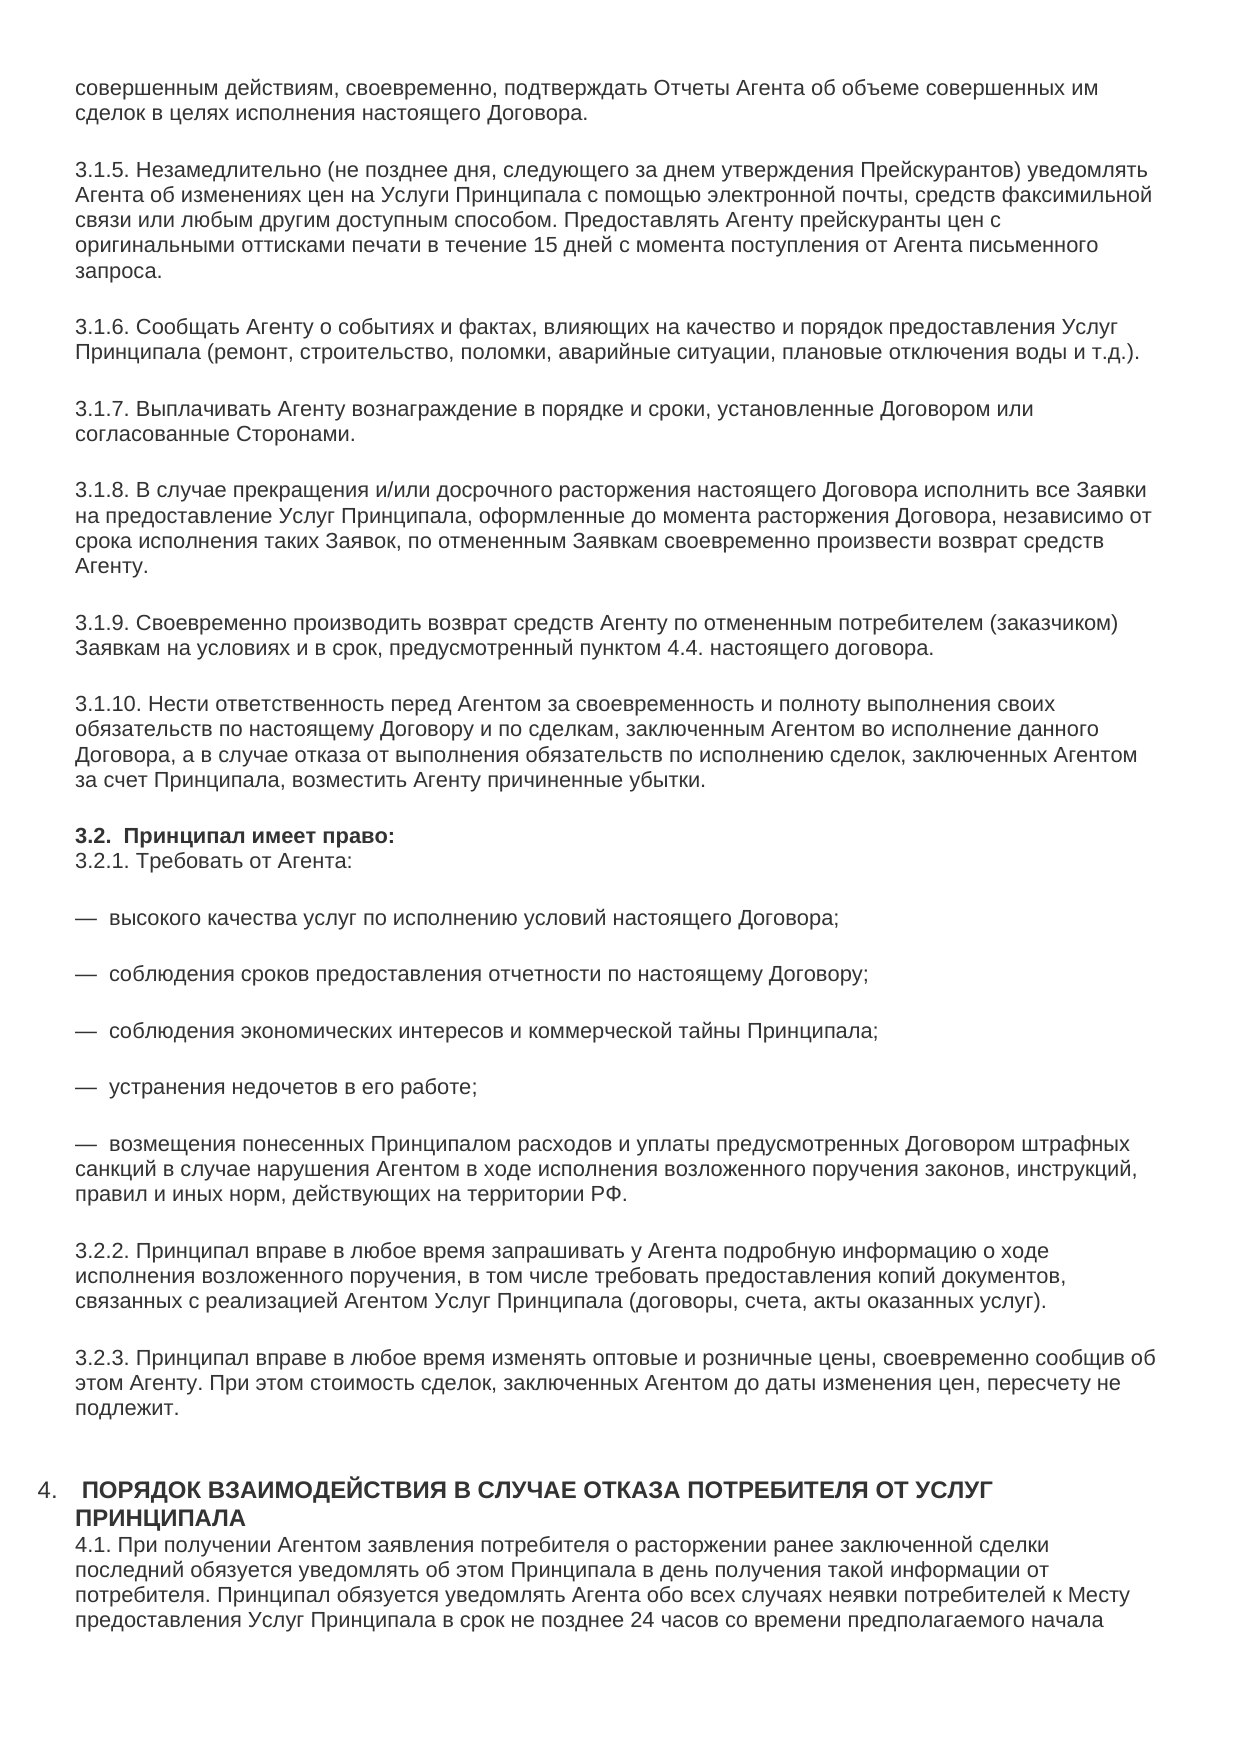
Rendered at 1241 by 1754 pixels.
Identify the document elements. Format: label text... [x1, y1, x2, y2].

text — соблюдения сроков предоставления отчетности по настоящему Договору; [75, 961, 1165, 986]
text 3.1.10. Нести ответственность перед Агентом за своевременность и полноту выполнения своих обязательств по настоящему Договору и по сделкам, заключенным Агентом во исполнение данного Договора, а в случае отказа от выполнения обязательств по исполнению сделок, заключенных Агентом за счет Принципала, возместить Агенту причиненные убытки. [75, 691, 1165, 792]
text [75, 75, 1165, 125]
text 3.1.7. Выплачивать Агенту вознаграждение в порядке и сроки, установленные Договором или согласованные Сторонами. [75, 396, 1165, 446]
text — соблюдения экономических интересов и коммерческой тайны Принципала; [75, 1018, 1165, 1043]
text 3.1.6. Сообщать Агенту о событиях и фактах, влияющих на качество и порядок предоставления Услуг Принципала (ремонт, строительство, поломки, аварийные ситуации, плановые отключения воды и т.д.). [75, 314, 1165, 364]
text 3.2. Принципал имеет право: [75, 823, 1165, 848]
text — высокого качества услуг по исполнению условий настоящего Договора; [75, 905, 1165, 930]
text 3.2.3. Принципал вправе в любое время изменять оптовые и розничные цены, своевременно сообщив об этом Агенту. При этом стоимость сделок, заключенных Агентом до даты изменения цен, пересчету не подлежит. [75, 1344, 1165, 1420]
text 3.2.2. Принципал вправе в любое время запрашивать у Агента подробную информацию о ходе исполнения возложенного поручения, в том числе требовать предоставления копий документов, связанных с реализацией Агентом Услуг Принципала (договоры, счета, акты оказанных услуг). [75, 1237, 1165, 1313]
text 3.1.5. Незамедлительно (не позднее дня, следующего за днем утверждения Прейскурантов) уведомлять Агента об изменениях цен на Услуги Принципала с помощью электронной почты, средств факсимильной связи или любым другим доступным способом. Предоставлять Агенту прейскуранты цен с оригинальными оттисками печати в течение 15 дней с момента поступления от Агента письменного запроса. [75, 157, 1165, 283]
list ПОРЯДОК ВЗАИМОДЕЙСТВИЯ В СЛУЧАЕ ОТКАЗА ПОТРЕБИТЕЛЯ ОТ УСЛУГ ПРИНЦИПАЛА [37, 1476, 1165, 1532]
text — возмещения понесенных Принципалом расходов и уплаты предусмотренных Договором штрафных санкций в случае нарушения Агентом в ходе исполнения возложенного поручения законов, инструкций, правил и иных норм, действующих на территории РФ. [75, 1131, 1165, 1206]
text 3.1.8. В случае прекращения и/или досрочного расторжения настоящего Договора исполнить все Заявки на предоставление Услуг Принципала, оформленные до момента расторжения Договора, независимо от срока исполнения таких Заявок, по отмененным Заявкам своевременно произвести возврат средств Агенту. [75, 477, 1165, 578]
text 3.2.1. Требовать от Агента: [75, 848, 1165, 873]
text 3.1.9. Своевременно производить возврат средств Агенту по отмененным потребителем (заказчиком) Заявкам на условиях и в срок, предусмотренный пунктом 4.4. настоящего договора. [75, 609, 1165, 660]
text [75, 1532, 1165, 1632]
text — устранения недочетов в его работе; [75, 1074, 1165, 1099]
